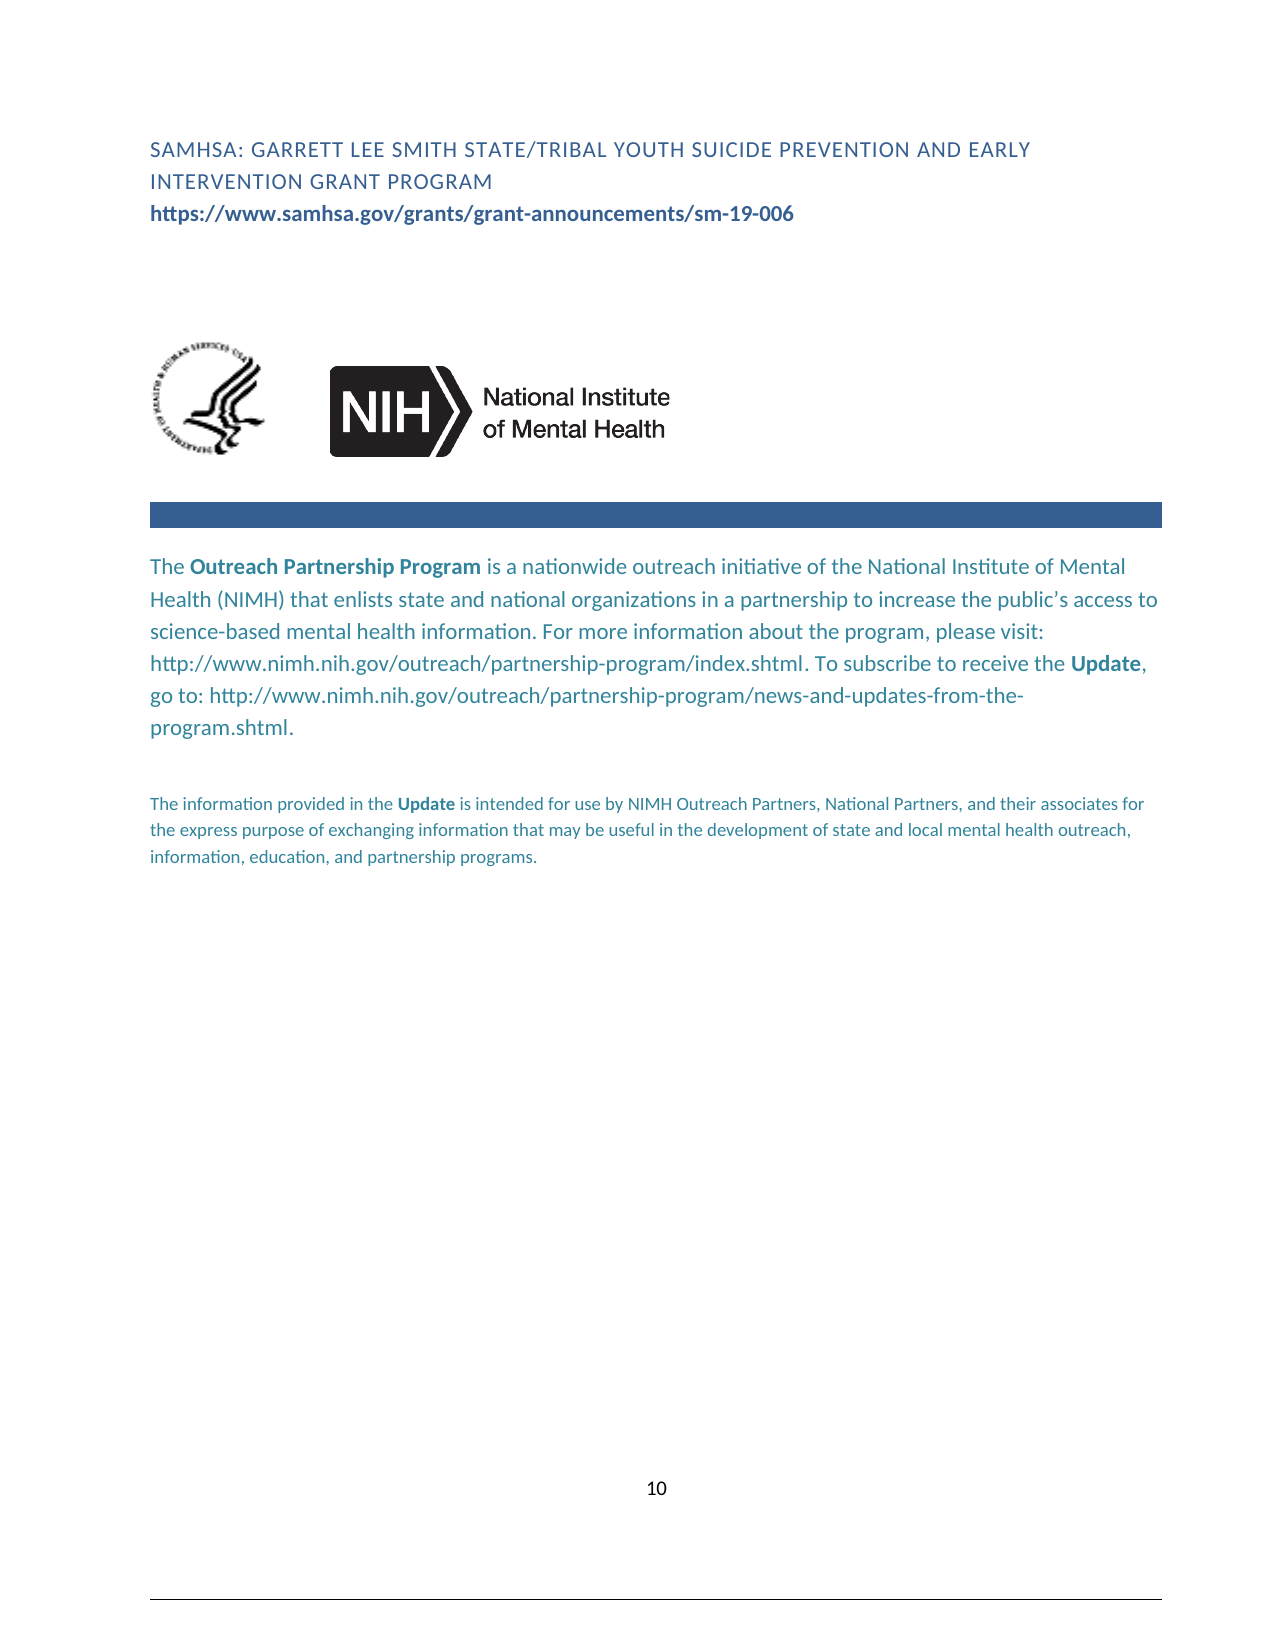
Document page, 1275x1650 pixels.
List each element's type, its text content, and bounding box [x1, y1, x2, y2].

text The Outreach Partnership Program is a nationwide outreach initiative of the National Institute of Mental Health (NIMH) that enlists state and national organizations in a partnership to increase the public’s access to science-based mental health information. For more information about the program, please visit: http://www.nimh.nih.gov/outreach/partnership-program/index.shtml. To subscribe to receive the Update, go to: http://www.nimh.nih.gov/outreach/partnership-program/news-and-updates-from-the-program.shtml. [150, 552, 1162, 768]
subtitle SAMHSA: Garrett Lee Smith State/Tribal Youth Suicide Prevention and Early Intervention Grant Program [150, 135, 1162, 195]
picture [150, 339, 269, 457]
text https://www.samhsa.gov/grants/grant-announcements/sm-19-006 [150, 199, 1162, 227]
text The information provided in the Update is intended for use by NIMH Outreach Partners, National Partners, and their associates for the express purpose of exchanging information that may be useful in the development of state and local mental health outreach, information, education, and partnership programs. [150, 792, 1162, 868]
picture [330, 366, 670, 457]
